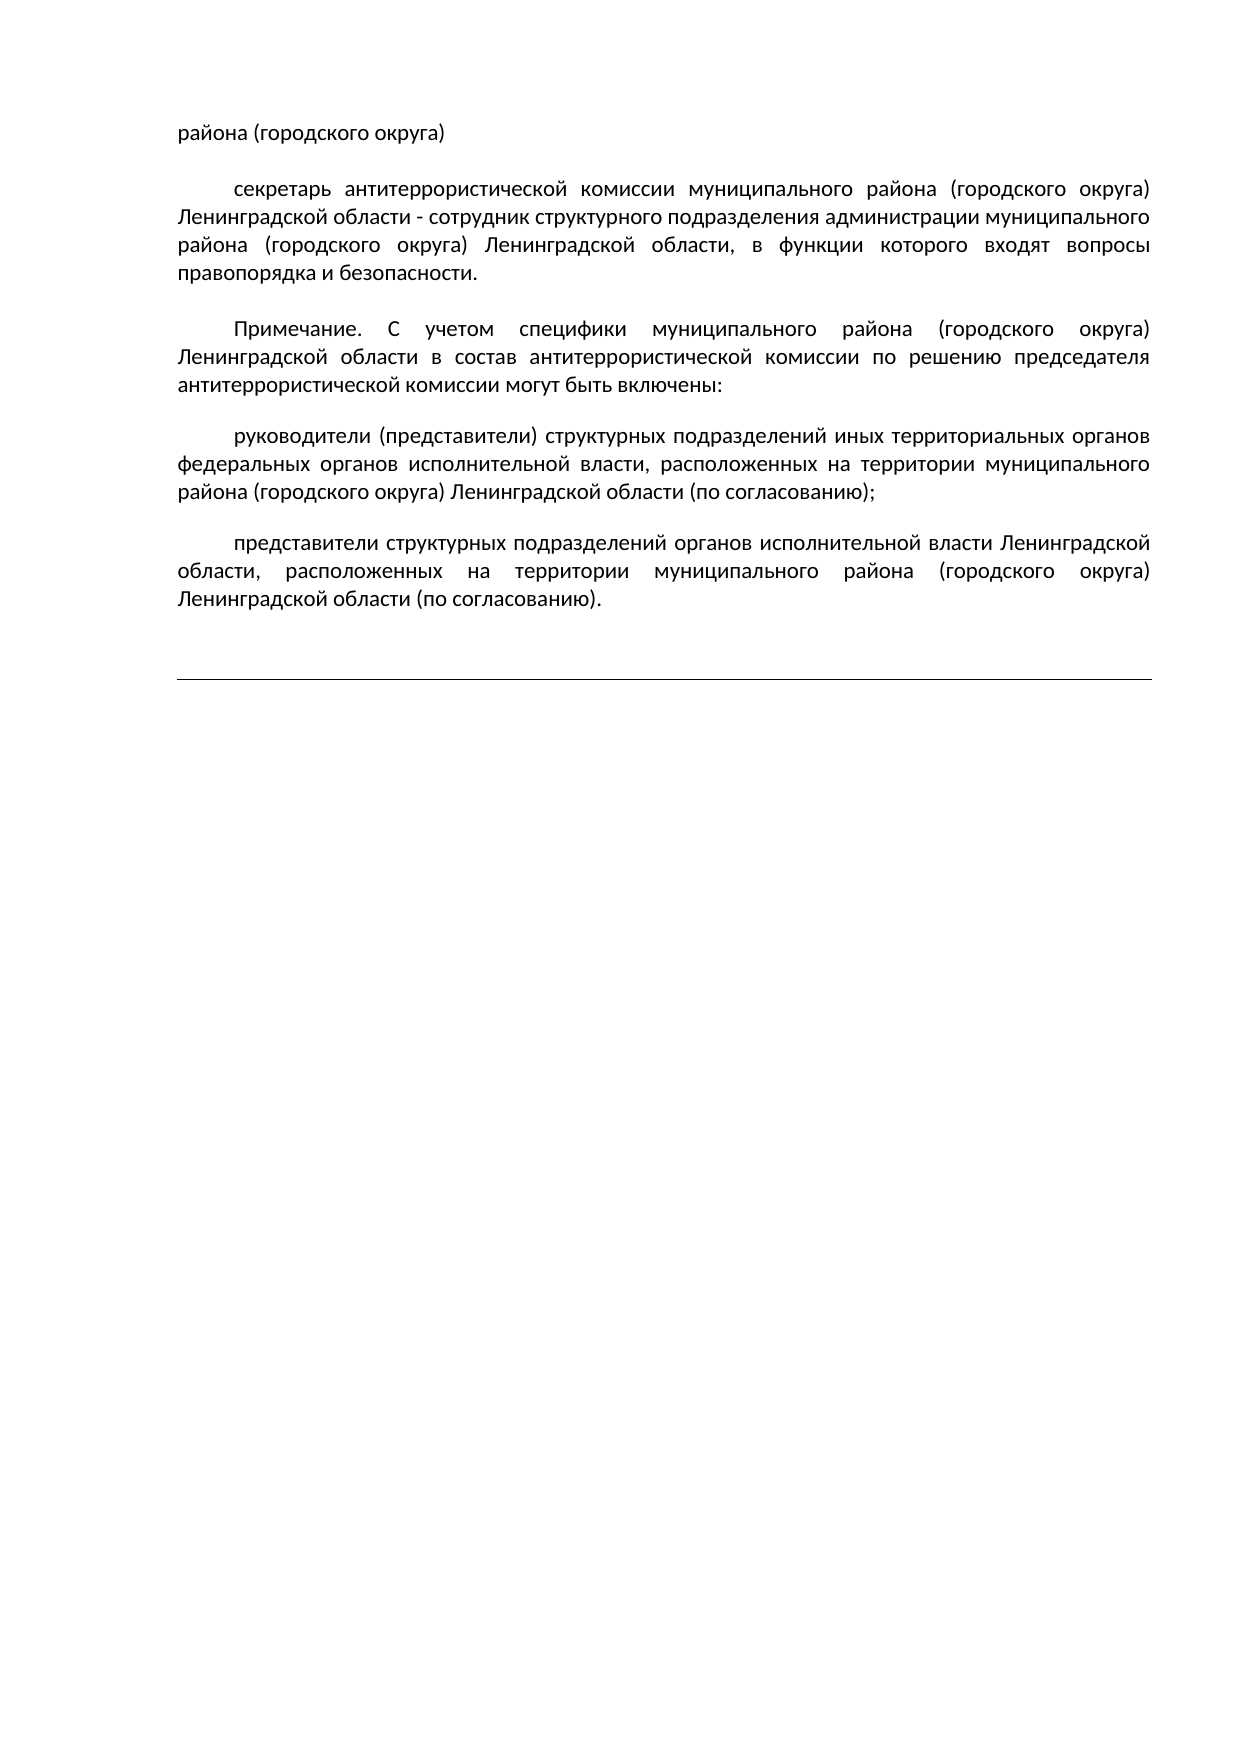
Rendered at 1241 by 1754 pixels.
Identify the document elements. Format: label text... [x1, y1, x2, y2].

text представители структурных подразделений органов исполнительной власти Ленинградской области, расположенных на территории муниципального района (городского округа) Ленинградской области (по согласованию). [177, 528, 1152, 612]
text руководители (представители) структурных подразделений иных территориальных органов федеральных органов исполнительной власти, расположенных на территории муниципального района (городского округа) Ленинградской области (по согласованию); [177, 421, 1152, 505]
text Примечание. С учетом специфики муниципального района (городского округа) Ленинградской области в состав антитеррористической комиссии по решению председателя антитеррористической комиссии могут быть включены: [177, 314, 1152, 398]
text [177, 118, 1152, 146]
text секретарь антитеррористической комиссии муниципального района (городского округа) Ленинградской области - сотрудник структурного подразделения администрации муниципального района (городского округа) Ленинградской области, в функции которого входят вопросы правопорядка и безопасности. [177, 174, 1152, 286]
